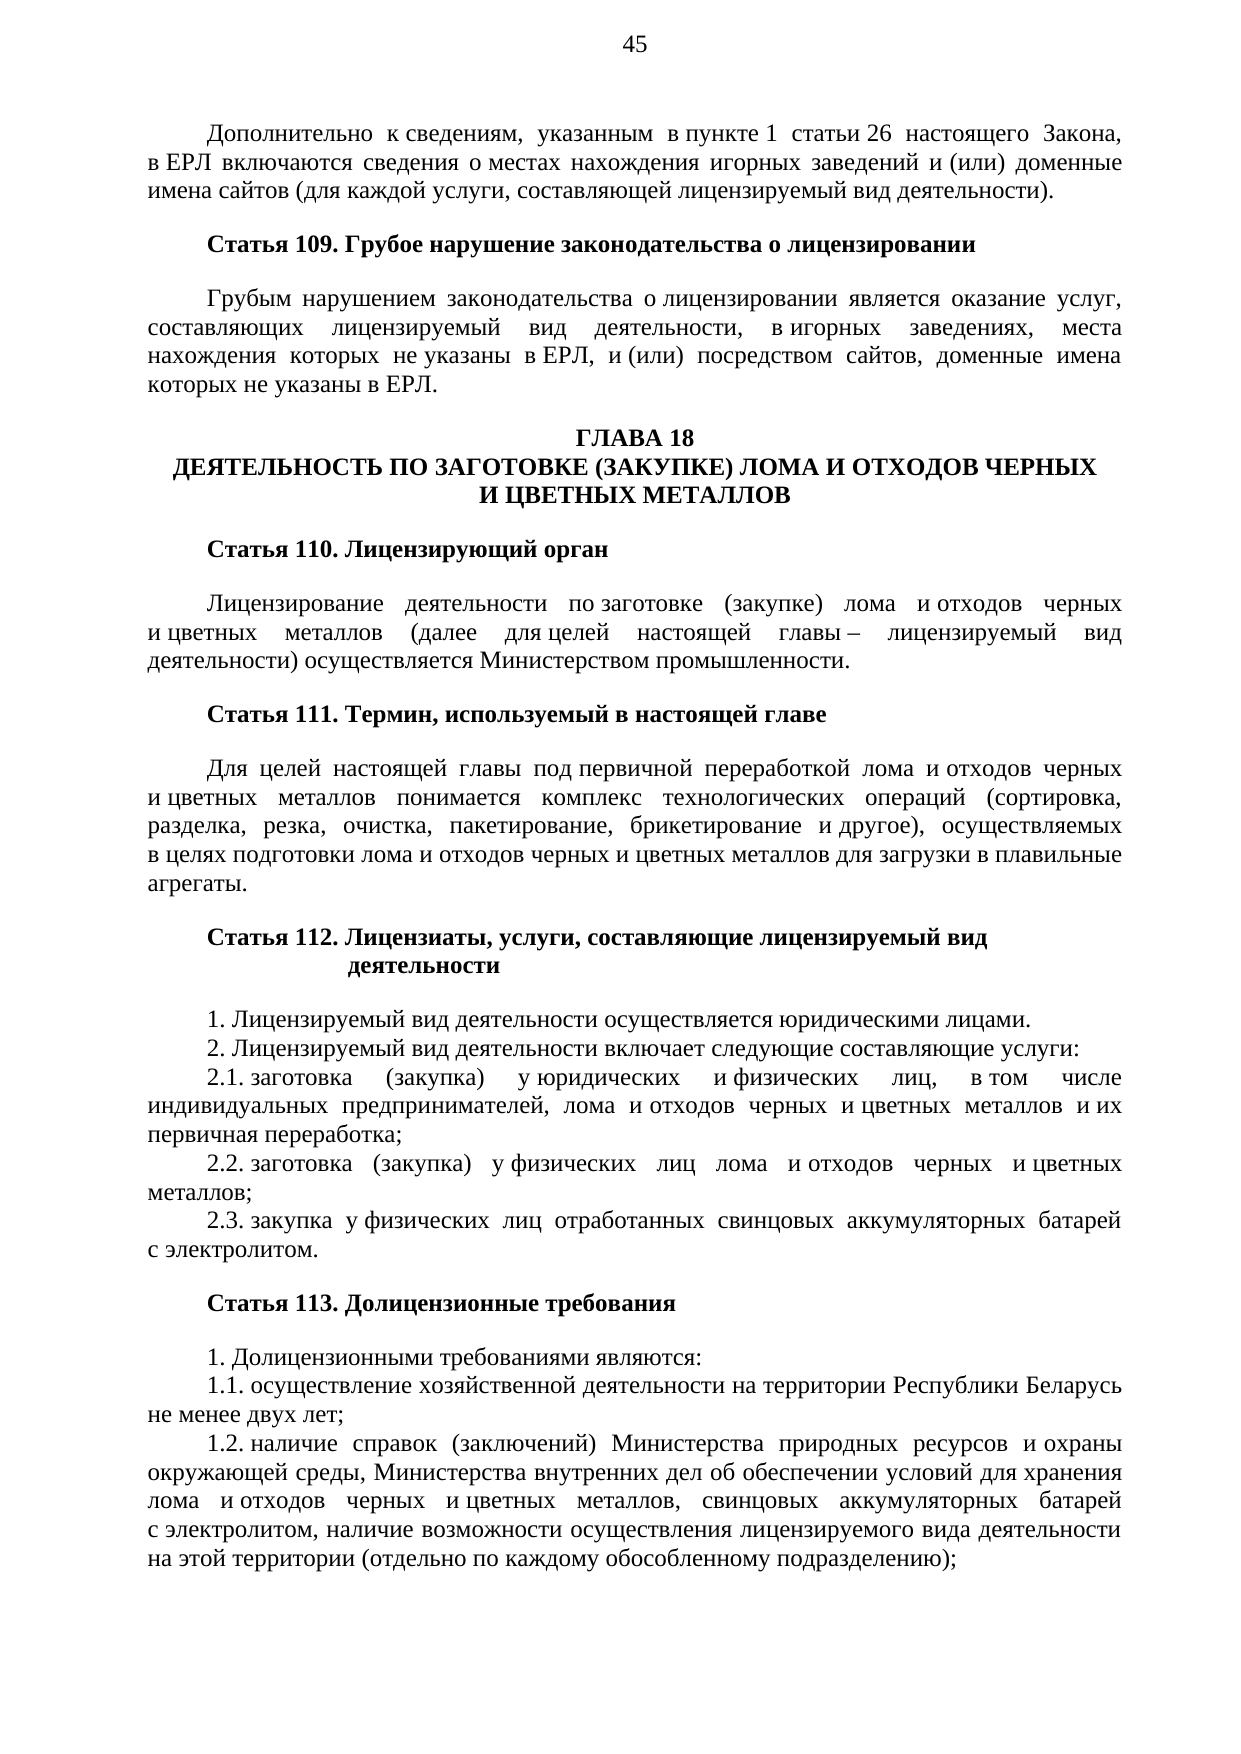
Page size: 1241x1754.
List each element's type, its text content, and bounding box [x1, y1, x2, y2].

text ГЛАВА 18 ДЕЯТЕЛЬНОСТЬ ПО ЗАГОТОВКЕ (ЗАКУПКЕ) ЛОМА И ОТХОДОВ ЧЕРНЫХ И ЦВЕТНЫХ МЕТАЛЛОВ [147, 423, 1122, 509]
text Статья 113. Долицензионные требования [207, 1288, 1122, 1317]
text 1. Лицензируемый вид деятельности осуществляется юридическими лицами. [147, 1004, 1122, 1033]
text 1. Долицензионными требованиями являются: [147, 1342, 1122, 1371]
text 2.1. заготовка (закупка) у юридических и физических лиц, в том числе индивидуальных предпринимателей, лома и отходов черных и цветных металлов и их первичная переработка; [147, 1062, 1122, 1148]
text Грубым нарушением законодательства о лицензировании является оказание услуг, составляющих лицензируемый вид деятельности, в игорных заведениях, места нахождения которых не указаны в ЕРЛ, и (или) посредством сайтов, доменные имена которых не указаны в ЕРЛ. [147, 283, 1122, 398]
text Статья 111. Термин, используемый в настоящей главе [207, 699, 1122, 728]
text 1.1. осуществление хозяйственной деятельности на территории Республики Беларусь не менее двух лет; [147, 1371, 1122, 1428]
text Дополнительно к сведениям, указанным в пункте 1 статьи 26 настоящего Закона, в ЕРЛ включаются сведения о местах нахождения игорных заведений и (или) доменные имена сайтов (для каждой услуги, составляющей лицензируемый вид деятельности). [147, 118, 1122, 204]
text 2.2. заготовка (закупка) у физических лиц лома и отходов черных и цветных металлов; [147, 1148, 1122, 1206]
text 2. Лицензируемый вид деятельности включает следующие составляющие услуги: [147, 1033, 1122, 1062]
text Статья 112. Лицензиаты, услуги, составляющие лицензируемый вид деятельности [207, 922, 1122, 979]
text 1.2. наличие справок (заключений) Министерства природных ресурсов и охраны окружающей среды, Министерства внутренних дел об обеспечении условий для хранения лома и отходов черных и цветных металлов, свинцовых аккумуляторных батарей с электролитом, наличие возможности осуществления лицензируемого вида деятельности на этой территории (отдельно по каждому обособленному подразделению); [147, 1428, 1122, 1572]
text Статья 109. Грубое нарушение законодательства о лицензировании [207, 229, 1122, 258]
text Лицензирование деятельности по заготовке (закупке) лома и отходов черных и цветных металлов (далее для целей настоящей главы – лицензируемый вид деятельности) осуществляется Министерством промышленности. [147, 588, 1122, 674]
text 2.3. закупка у физических лиц отработанных свинцовых аккумуляторных батарей с электролитом. [147, 1206, 1122, 1263]
text Статья 110. Лицензирующий орган [207, 534, 1122, 563]
text Для целей настоящей главы под первичной переработкой лома и отходов черных и цветных металлов понимается комплекс технологических операций (сортировка, разделка, резка, очистка, пакетирование, брикетирование и другое), осуществляемых в целях подготовки лома и отходов черных и цветных металлов для загрузки в плавильные агрегаты. [147, 753, 1122, 897]
